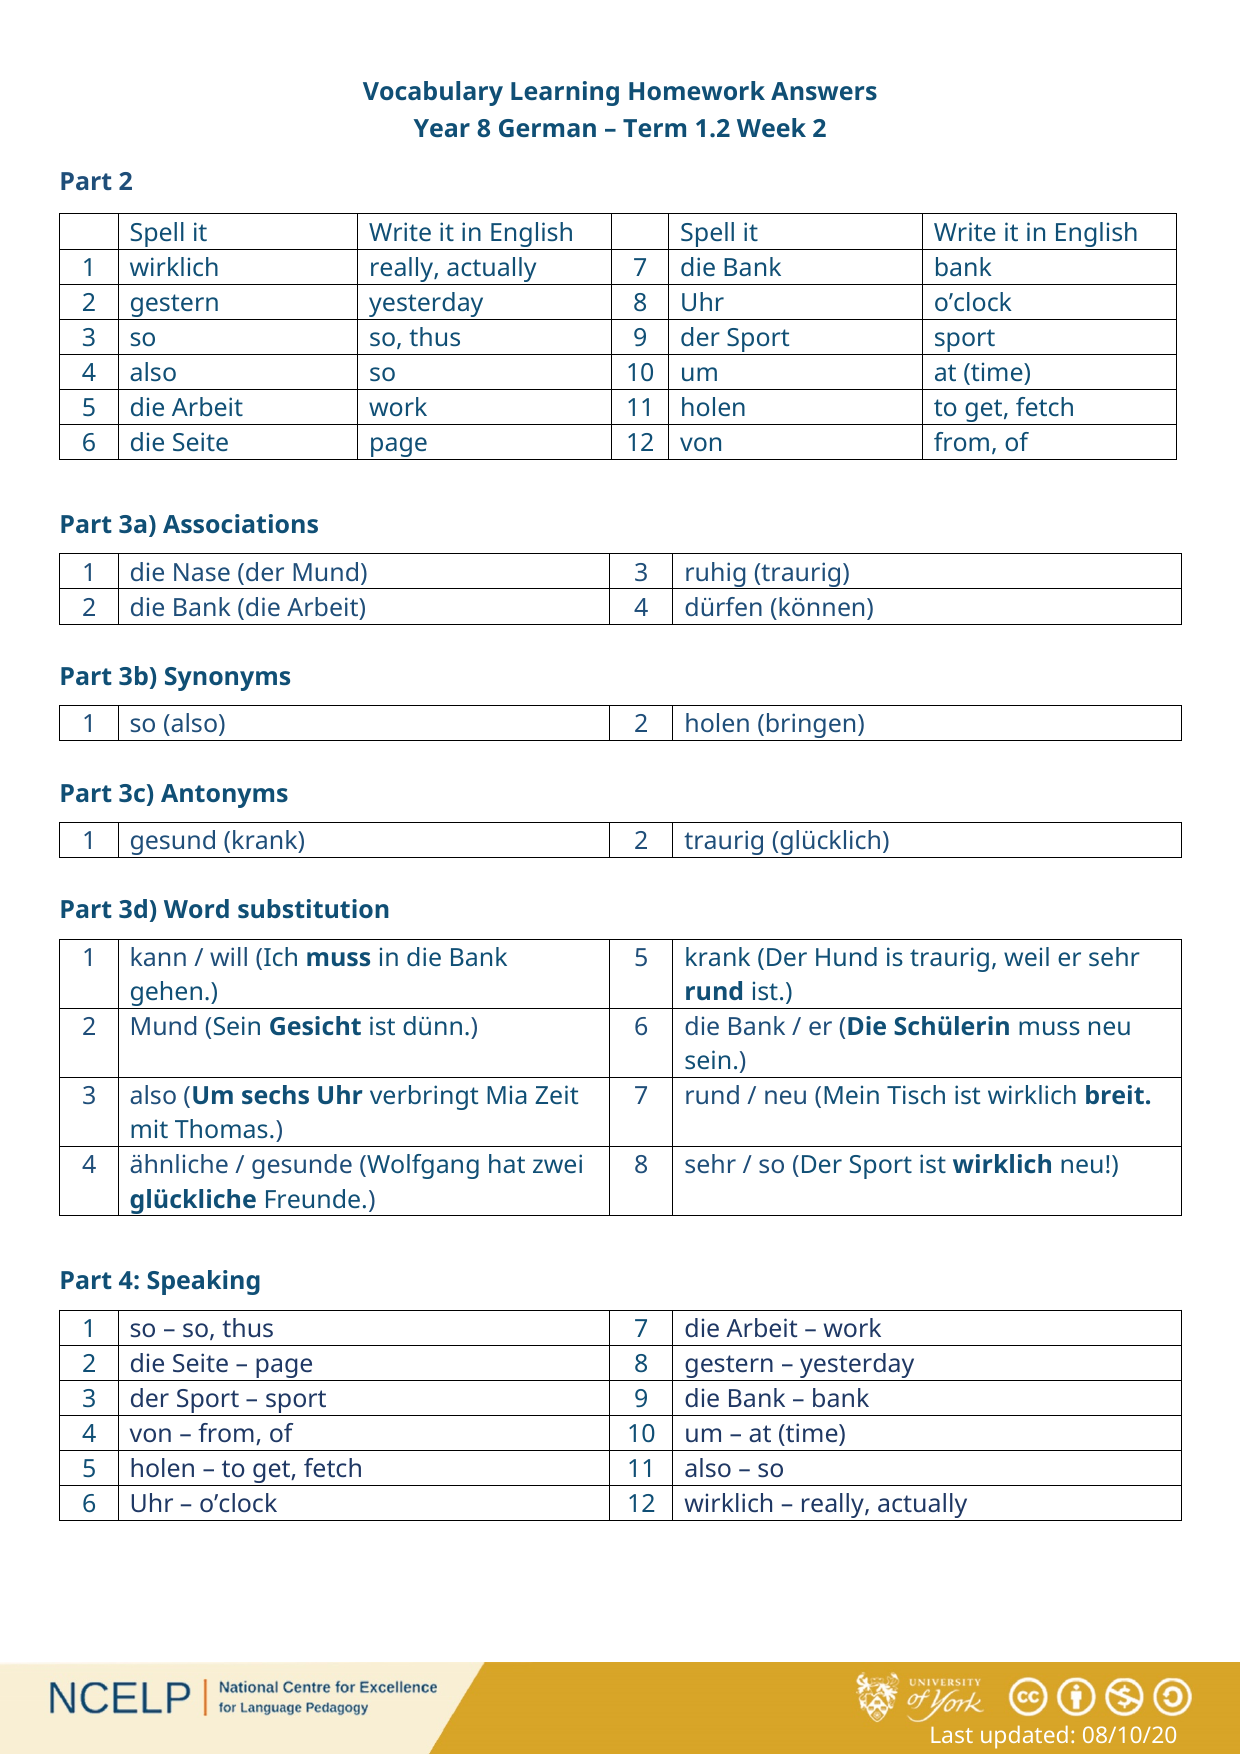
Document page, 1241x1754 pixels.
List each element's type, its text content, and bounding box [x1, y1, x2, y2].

table_cell holen [669, 390, 922, 424]
table_cell wirklich [119, 250, 357, 283]
table_cell 2 [60, 1346, 118, 1380]
table_header 1 [60, 554, 118, 588]
table_cell from, of [923, 425, 1176, 459]
table_cell to get, fetch [923, 390, 1176, 424]
table_cell der Sport – sport [119, 1381, 609, 1415]
table_cell die Bank [669, 250, 922, 283]
table_cell page [358, 425, 611, 459]
table_cell von [669, 425, 922, 459]
table_cell rund / neu (Mein Tisch ist wirklich breit. [673, 1078, 1181, 1146]
table_cell 12 [612, 425, 668, 459]
table_cell 4 [60, 355, 118, 389]
table_cell 12 [610, 1486, 672, 1520]
table_cell 5 [60, 390, 118, 424]
table_cell 3 [60, 1381, 118, 1415]
table_cell sport [923, 320, 1176, 354]
table_cell wirklich – really, actually [673, 1486, 1181, 1520]
table_cell so [119, 320, 357, 354]
table_header 2 [610, 823, 672, 857]
table_cell um – at (time) [673, 1416, 1181, 1450]
text Part 3b) Synonyms [59, 658, 1181, 693]
table_cell so [358, 355, 611, 389]
text Part 3c) Antonyms [59, 775, 1181, 809]
table_cell 2 [60, 1009, 118, 1077]
table_header gesund (krank) [119, 823, 609, 857]
text Part 3d) Word substitution [59, 892, 1181, 926]
table_header 2 [610, 706, 672, 740]
table_cell 3 [60, 320, 118, 354]
table_header so (also) [119, 706, 609, 740]
table_cell 9 [610, 1381, 672, 1415]
table_header holen (bringen) [673, 706, 1181, 740]
table_cell Mund (Sein Gesicht ist dünn.) [119, 1009, 609, 1077]
table_cell 4 [60, 1147, 118, 1215]
table_cell sehr / so (Der Sport ist wirklich neu!) [673, 1147, 1181, 1215]
table_cell 7 [610, 1078, 672, 1146]
table_header so – so, thus [119, 1311, 609, 1344]
table_header 1 [60, 1311, 118, 1344]
table_header Spell it [119, 214, 357, 248]
table_header 1 [60, 823, 118, 857]
table_header 1 [60, 940, 118, 1008]
picture [0, 1662, 1240, 1754]
table_cell holen – to get, fetch [119, 1451, 609, 1485]
table_cell 7 [612, 250, 668, 283]
table_cell work [358, 390, 611, 424]
table_cell 4 [60, 1416, 118, 1450]
table_cell die Seite – page [119, 1346, 609, 1380]
text Part 4: Speaking [59, 1263, 1181, 1297]
table_cell 2 [60, 285, 118, 319]
table_header [60, 214, 118, 248]
table_cell 3 [60, 1078, 118, 1146]
table_header 7 [610, 1311, 672, 1344]
table_header Write it in English [358, 214, 611, 248]
table_cell der Sport [669, 320, 922, 354]
table_header kann / will (Ich muss in die Bank gehen.) [119, 940, 609, 1008]
table_header traurig (glücklich) [673, 823, 1181, 857]
table_header 3 [610, 554, 672, 588]
table_cell 8 [610, 1346, 672, 1380]
table_cell die Bank (die Arbeit) [119, 589, 609, 623]
table_cell also (Um sechs Uhr verbringt Mia Zeit mit Thomas.) [119, 1078, 609, 1146]
table_cell 5 [60, 1451, 118, 1485]
table_cell 1 [60, 250, 118, 283]
table_cell also [119, 355, 357, 389]
table_header ruhig (traurig) [673, 554, 1181, 588]
table_cell 6 [60, 1486, 118, 1520]
text Part 2 [59, 164, 1181, 198]
table_cell Uhr – o’clock [119, 1486, 609, 1520]
table_cell 6 [610, 1009, 672, 1077]
table_cell die Arbeit [119, 390, 357, 424]
table_cell die Bank – bank [673, 1381, 1181, 1415]
table_header Spell it [669, 214, 922, 248]
table_cell 9 [612, 320, 668, 354]
table_cell dürfen (können) [673, 589, 1181, 623]
table_cell die Bank / er (Die Schülerin muss neu sein.) [673, 1009, 1181, 1077]
table_cell Uhr [669, 285, 922, 319]
table_header 5 [610, 940, 672, 1008]
table_header Write it in English [923, 214, 1176, 248]
table_header 1 [60, 706, 118, 740]
table_cell 10 [612, 355, 668, 389]
table_cell bank [923, 250, 1176, 283]
text Part 3a) Associations [59, 507, 1181, 541]
table_cell gestern [119, 285, 357, 319]
table_cell o’clock [923, 285, 1176, 319]
table_cell yesterday [358, 285, 611, 319]
table_cell also – so [673, 1451, 1181, 1485]
table_cell gestern – yesterday [673, 1346, 1181, 1380]
table_cell die Seite [119, 425, 357, 459]
table_cell 8 [612, 285, 668, 319]
table_header krank (Der Hund is traurig, weil er sehr rund ist.) [673, 940, 1181, 1008]
table_cell von – from, of [119, 1416, 609, 1450]
table_cell um [669, 355, 922, 389]
table_cell 2 [60, 589, 118, 623]
table_cell 10 [610, 1416, 672, 1450]
subtitle Vocabulary Learning Homework Answers Year 8 German – Term 1.2 Week 2 [59, 74, 1181, 145]
table_cell 11 [610, 1451, 672, 1485]
table_cell 4 [610, 589, 672, 623]
table_header die Nase (der Mund) [119, 554, 609, 588]
table_cell 6 [60, 425, 118, 459]
table_cell 8 [610, 1147, 672, 1215]
table_cell so, thus [358, 320, 611, 354]
table_cell at (time) [923, 355, 1176, 389]
table_cell 11 [612, 390, 668, 424]
table_cell ähnliche / gesunde (Wolfgang hat zwei glückliche Freunde.) [119, 1147, 609, 1215]
table_header [612, 214, 668, 248]
table_cell really, actually [358, 250, 611, 283]
table_header die Arbeit – work [673, 1311, 1181, 1344]
